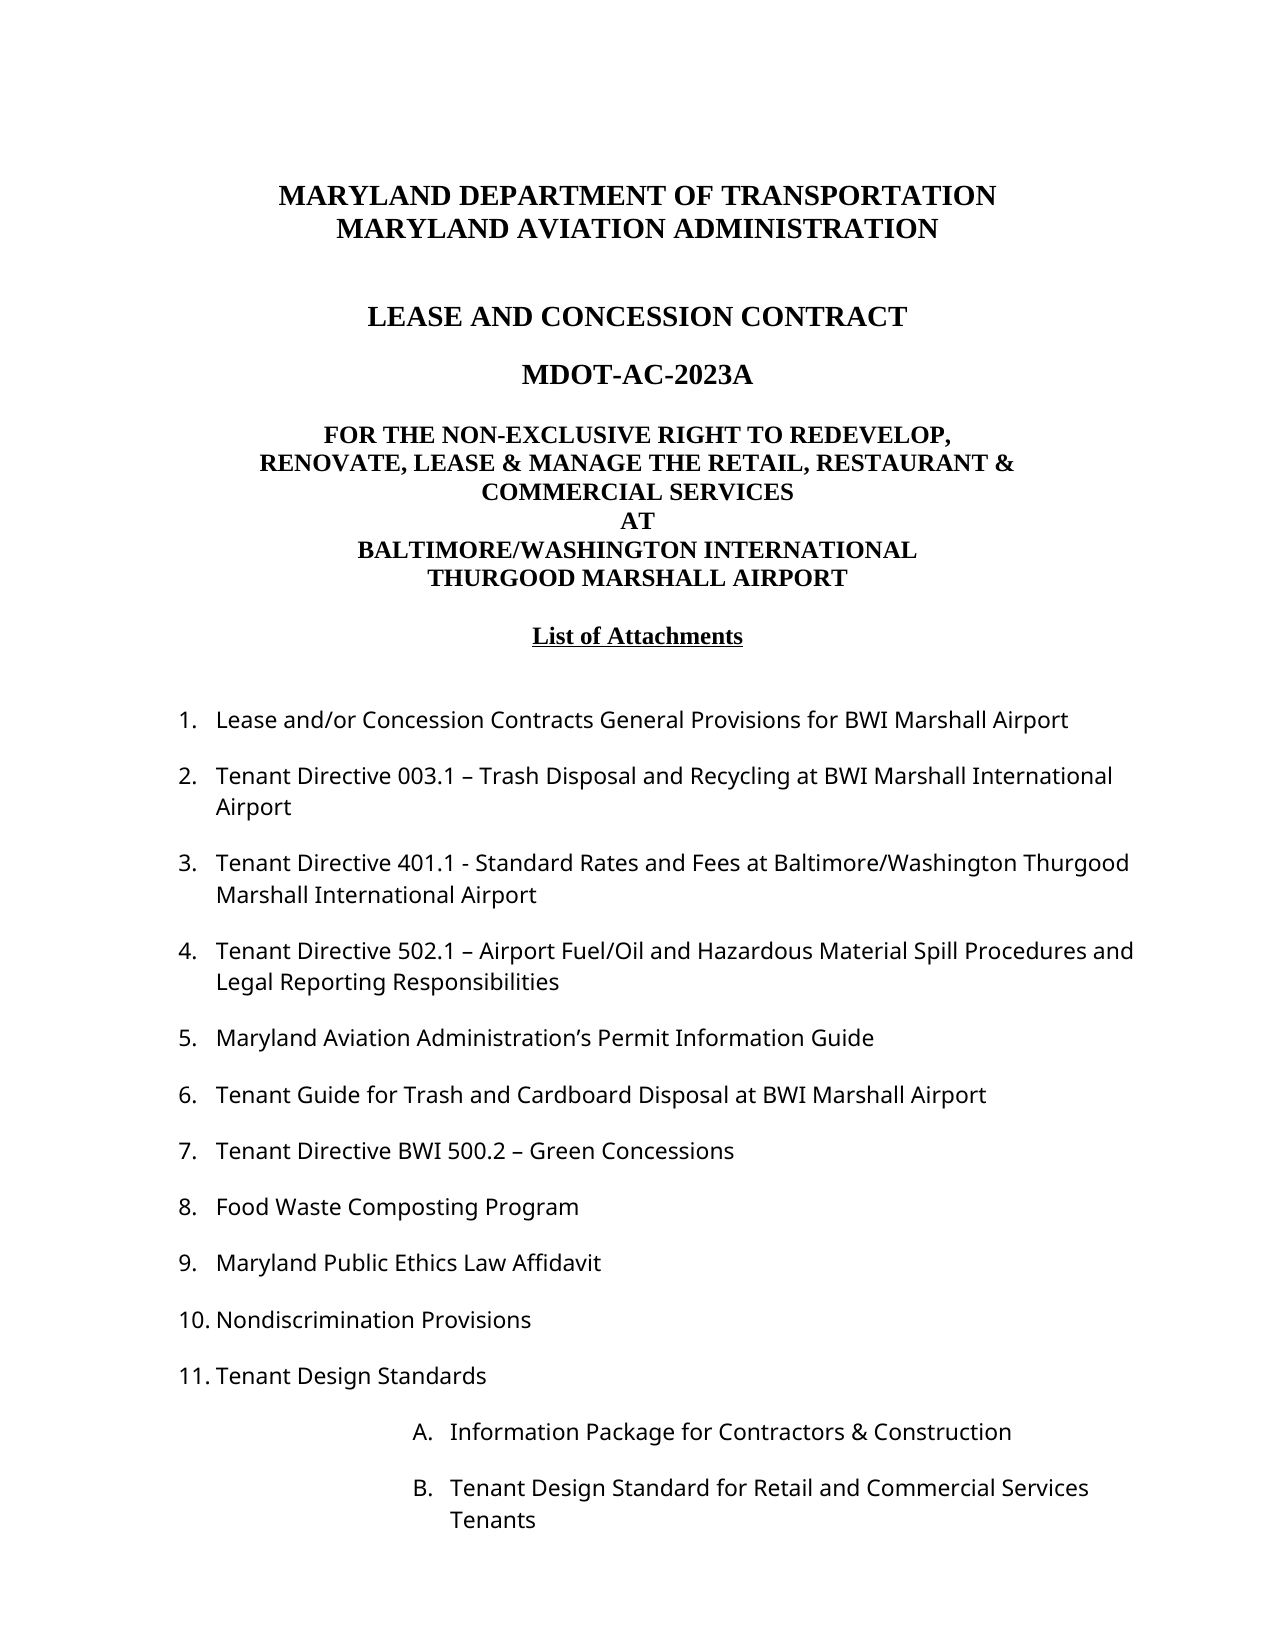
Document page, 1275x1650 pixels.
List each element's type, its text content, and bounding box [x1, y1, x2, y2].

text FOR THE NON-EXCLUSIVE RIGHT TO REDEVELOP, [150, 420, 1125, 448]
list Information Package for Contractors & Construction [412, 1416, 1151, 1447]
list Tenant Design Standards [178, 1360, 1151, 1391]
text BALTIMORE/WASHINGTON INTERNATIONAL [150, 535, 1125, 563]
text THURGOOD MARSHALL AIRPORT [150, 563, 1125, 592]
list Food Waste Composting Program [178, 1191, 1151, 1222]
list Maryland Aviation Administration’s Permit Information Guide [178, 1022, 1151, 1053]
list Tenant Directive 003.1 – Trash Disposal and Recycling at BWI Marshall International Airport [178, 760, 1151, 822]
text LEASE AND CONCESSION CONTRACT [75, 299, 1200, 332]
list Maryland Public Ethics Law Affidavit [178, 1247, 1151, 1278]
list Lease and/or Concession Contracts General Provisions for BWI Marshall Airport [178, 703, 1151, 735]
text MDOT-AC-2023A [150, 357, 1125, 391]
text MARYLAND DEPARTMENT OF TRANSPORTATION [150, 178, 1125, 212]
list Tenant Directive 401.1 - Standard Rates and Fees at Baltimore/Washington Thurgood Marshall International Airport [178, 847, 1151, 910]
list Nondiscrimination Provisions [178, 1303, 1151, 1335]
list Tenant Directive BWI 500.2 – Green Concessions [178, 1135, 1151, 1166]
text RENOVATE, LEASE & MANAGE THE RETAIL, RESTAURANT & [150, 448, 1125, 477]
text COMMERCIAL SERVICES [150, 477, 1125, 506]
text AVIATION ADMINISTRATION [150, 212, 1125, 245]
subtitle List of Attachments [150, 621, 1125, 650]
list Tenant Directive 502.1 – Airport Fuel/Oil and Hazardous Material Spill Procedures and Legal Reporting Responsibilities [178, 935, 1151, 997]
list Tenant Guide for Trash and Cardboard Disposal at BWI Marshall Airport [178, 1078, 1151, 1110]
list Tenant Design Standard for Retail and Commercial Services Tenants [412, 1472, 1151, 1535]
text AT [150, 506, 1125, 535]
